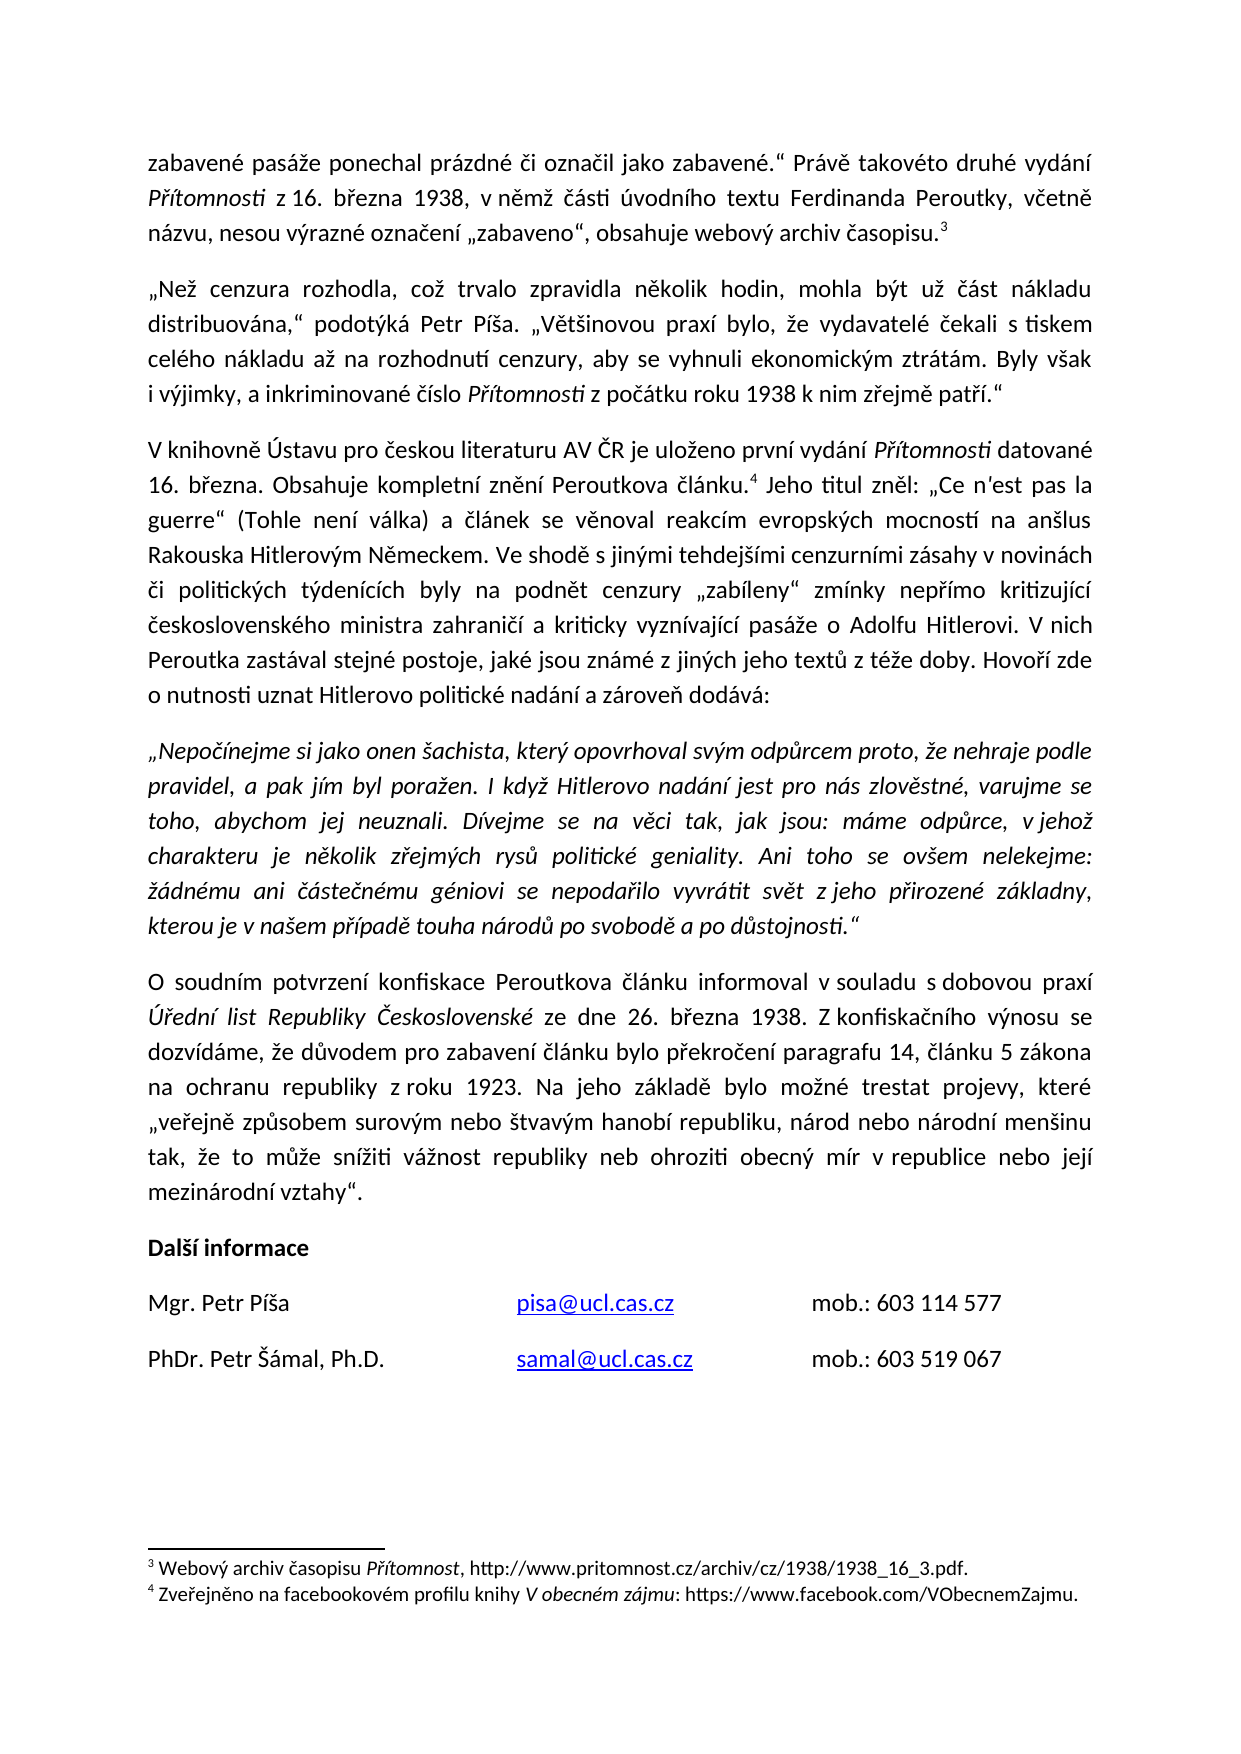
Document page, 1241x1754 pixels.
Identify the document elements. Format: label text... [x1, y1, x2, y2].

text O soudním potvrzení konfiskace Peroutkova článku informoval v souladu s dobovou praxí Úřední list Republiky Československé ze dne 26. března 1938. Z konfiskačního výnosu se dozvídáme, že důvodem pro zabavení článku bylo překročení paragrafu 14, článku 5 zákona na ochranu republiky z roku 1923. Na jeho základě bylo možné trestat projevy, které „veřejně způsobem surovým nebo štvavým hanobí republiku, národ nebo národní menšinu tak, že to může snížiti vážnost republiky neb ohroziti obecný mír v republice nebo její mezinárodní vztahy“. [148, 966, 1093, 1206]
text „Nepočínejme si jako onen šachista, který opovrhoval svým odpůrcem proto, že nehraje podle pravidel, a pak jím byl poražen. I když Hitlerovo nadání jest pro nás zlověstné, varujme se toho, abychom jej neuznali. Dívejme se na věci tak, jak jsou: máme odpůrce, v jehož charakteru je několik zřejmých rysů politické geniality. Ani toho se ovšem nelekejme: žádnému ani částečnému géniovi se nepodařilo vyvrátit svět z jeho přirozené základny, kterou je v našem případě touha národů po svobodě a po důstojnosti.“ [148, 735, 1093, 941]
text Další informace [148, 1232, 1093, 1262]
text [148, 148, 1093, 248]
text Mgr. Petr Píša pisa@ucl.cas.cz mob.: 603 114 577 [148, 1288, 1093, 1318]
text V knihovně Ústavu pro českou literaturu AV ČR je uloženo první vydání Přítomnosti datované 16. března. Obsahuje kompletní znění Peroutkova článku. Jeho titul zněl: „Ce n'est pas la guerre“ (Tohle není válka) a článek se věnoval reakcím evropských mocností na anšlus Rakouska Hitlerovým Německem. Ve shodě s jinými tehdejšími cenzurními zásahy v novinách či politických týdenících byly na podnět cenzury „zabíleny“ zmínky nepřímo kritizující československého ministra zahraničí a kriticky vyznívající pasáže o Adolfu Hitlerovi. V nich Peroutka zastával stejné postoje, jaké jsou známé z jiných jeho textů z téže doby. Hovoří zde o nutnosti uznat Hitlerovo politické nadání a zároveň dodává: [148, 434, 1093, 710]
text PhDr. Petr Šámal, Ph.D. samal@ucl.cas.cz mob.: 603 519 067 [148, 1343, 1093, 1374]
text „Než cenzura rozhodla, což trvalo zpravidla několik hodin, mohla být už část nákladu distribuována,“ podotýká Petr Píša. „Většinovou praxí bylo, že vydavatelé čekali s tiskem celého nákladu až na rozhodnutí cenzury, aby se vyhnuli ekonomickým ztrátám. Byly však i výjimky, a inkriminované číslo Přítomnosti z počátku roku 1938 k nim zřejmě patří.“ [148, 273, 1093, 409]
